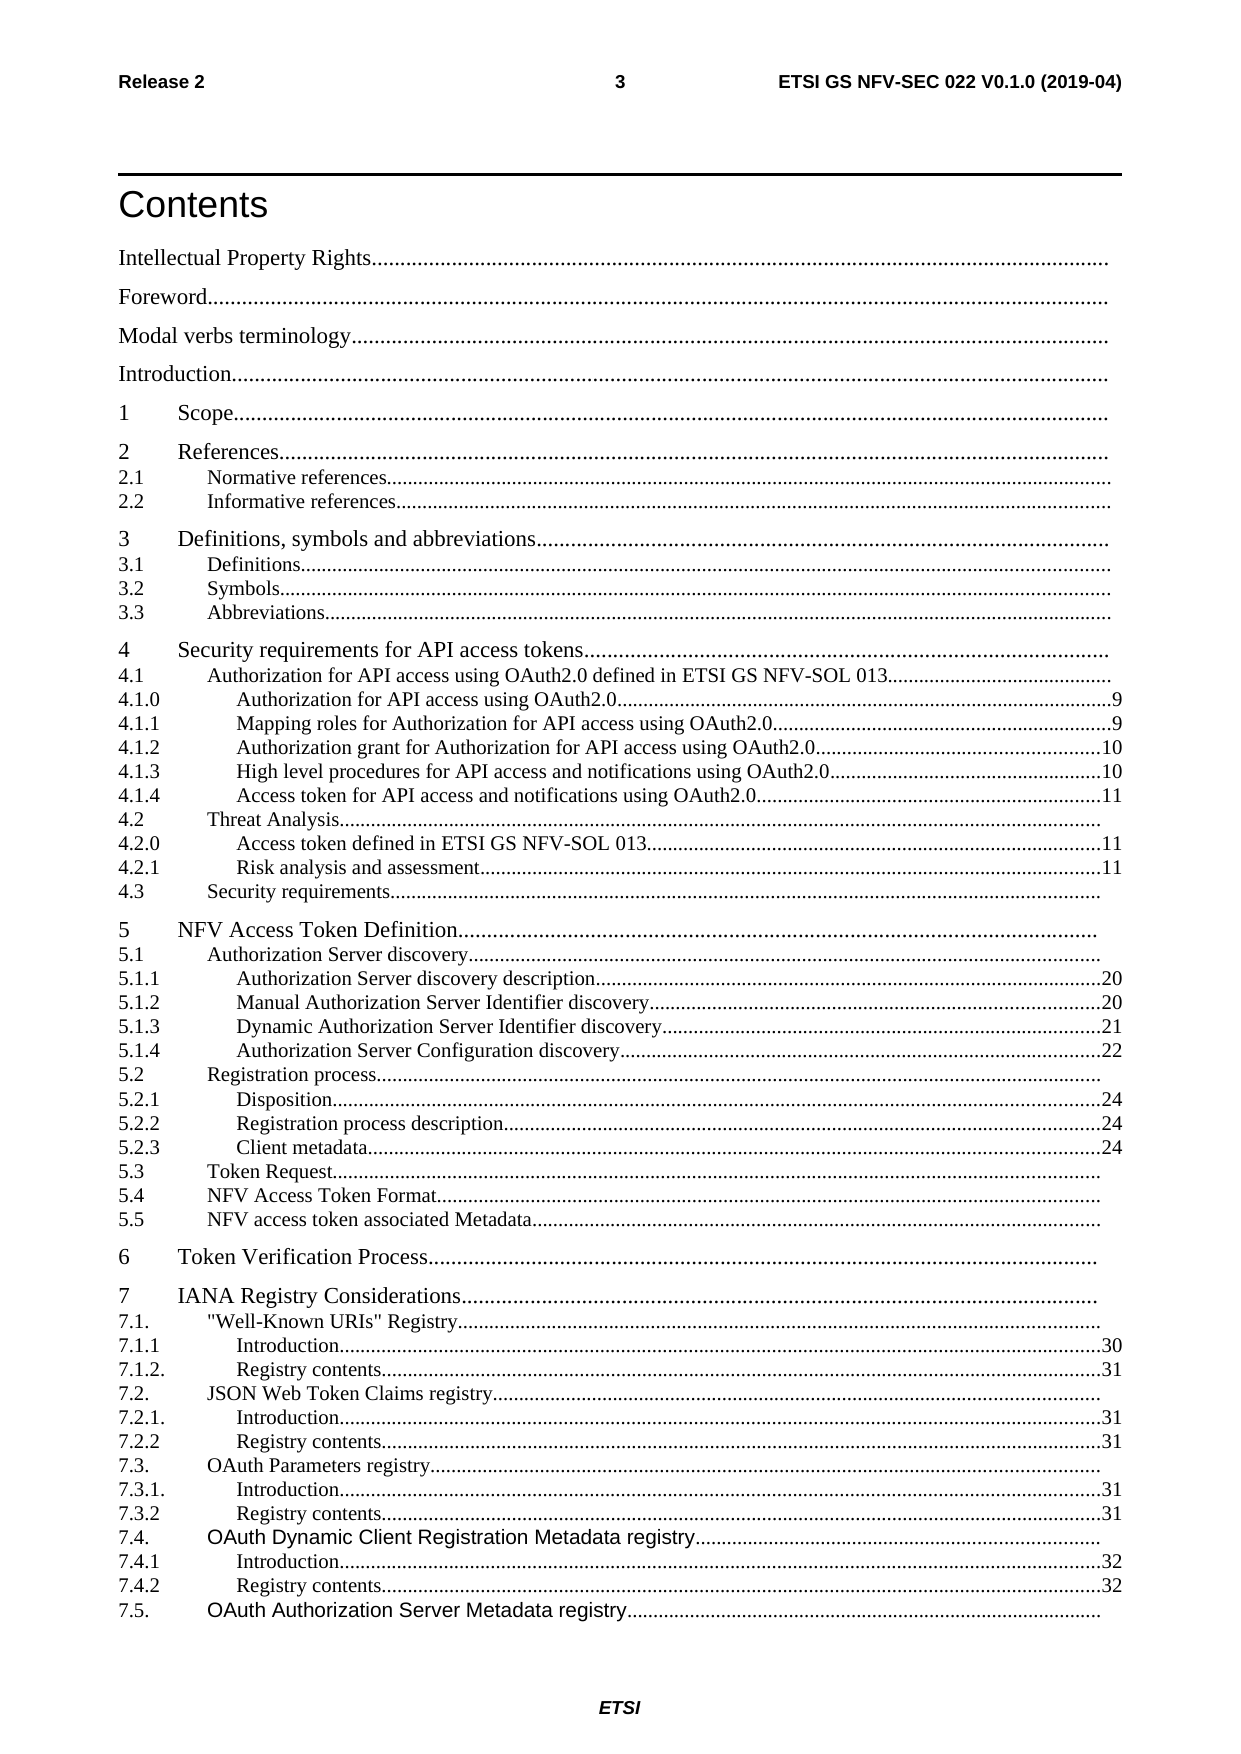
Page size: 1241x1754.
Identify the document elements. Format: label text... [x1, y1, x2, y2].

text 7.3.1. Introduction 31 [118, 1477, 1122, 1501]
text Modal verbs terminology 5 [118, 322, 1078, 348]
text 4.1.2 Authorization grant for Authorization for API access using OAuth2.0 10 [118, 735, 1122, 759]
text 4.3 Security requirements 16 [118, 879, 1078, 903]
text 4.1 Authorization for API access using OAuth2.0 defined in ETSI GS NFV-SOL 013 9 [118, 663, 1078, 687]
text 1 Scope 6 [118, 399, 1078, 426]
text 5.2.1 Disposition 24 [118, 1086, 1122, 1111]
text 2 References 6 [118, 438, 1078, 464]
text Contents [118, 176, 1122, 225]
text 7.4.1 Introduction 32 [118, 1549, 1122, 1573]
text 3 Definitions, symbols and abbreviations 8 [118, 525, 1078, 552]
text 4.2.0 Access token defined in ETSI GS NFV-SOL 013 11 [118, 831, 1122, 855]
text 5.2.2 Registration process description 24 [118, 1111, 1122, 1134]
text 4.1.1 Mapping roles for Authorization for API access using OAuth2.0 9 [118, 711, 1122, 735]
text 4 Security requirements for API access tokens 9 [118, 636, 1078, 663]
text Foreword 5 [118, 283, 1078, 309]
text Intellectual Property Rights 5 [118, 244, 1078, 270]
text 7.1.2. Registry contents 31 [118, 1357, 1122, 1381]
text 7.3.2 Registry contents 31 [118, 1501, 1122, 1525]
text 5.2.3 Client metadata 24 [118, 1134, 1122, 1159]
text 5.1 Authorization Server discovery 20 [118, 942, 1078, 966]
text 5.4 NFV Access Token Format 27 [118, 1183, 1078, 1207]
text 4.2 Threat Analysis 11 [118, 807, 1078, 831]
text 4.1.4 Access token for API access and notifications using OAuth2.0 11 [118, 783, 1122, 807]
text 7.4. OAuth Dynamic Client Registration Metadata registry 32 [118, 1525, 1078, 1549]
text 5.1.1 Authorization Server discovery description 20 [118, 966, 1122, 990]
text 5.1.2 Manual Authorization Server Identifier discovery 20 [118, 990, 1122, 1014]
text 5.1.3 Dynamic Authorization Server Identifier discovery 21 [118, 1014, 1122, 1038]
text Introduction 5 [118, 361, 1078, 387]
text 5.1.4 Authorization Server Configuration discovery 22 [118, 1038, 1122, 1062]
text 3.1 Definitions 8 [118, 552, 1078, 576]
text 3.3 Abbreviations 8 [118, 600, 1078, 624]
text 7.2.1. Introduction 31 [118, 1405, 1122, 1429]
text 7.1.1 Introduction 30 [118, 1333, 1122, 1357]
text 3.2 Symbols 8 [118, 576, 1078, 600]
text 7.2. JSON Web Token Claims registry 31 [118, 1381, 1078, 1405]
text 5.2 Registration process 24 [118, 1062, 1078, 1086]
text 7.1. "Well-Known URIs" Registry 30 [118, 1308, 1078, 1333]
text 5.3 Token Request 26 [118, 1159, 1078, 1183]
text 4.1.3 High level procedures for API access and notifications using OAuth2.0 10 [118, 759, 1122, 783]
text 7.5. OAuth Authorization Server Metadata registry 32 [118, 1597, 1078, 1622]
text 4.1.0 Authorization for API access using OAuth2.0 9 [118, 687, 1122, 711]
text 2.1 Normative references 6 [118, 464, 1078, 489]
text 4.2.1 Risk analysis and assessment 11 [118, 855, 1122, 879]
text 7.2.2 Registry contents 31 [118, 1429, 1122, 1453]
text 6 Token Verification Process 30 [118, 1243, 1078, 1270]
text 7.3. OAuth Parameters registry 31 [118, 1453, 1078, 1477]
text 5.5 NFV access token associated Metadata 28 [118, 1207, 1078, 1231]
text 7.4.2 Registry contents 32 [118, 1573, 1122, 1597]
text 2.2 Informative references 8 [118, 489, 1078, 513]
text 7 IANA Registry Considerations 30 [118, 1282, 1078, 1308]
text 5 NFV Access Token Definition 20 [118, 916, 1078, 942]
